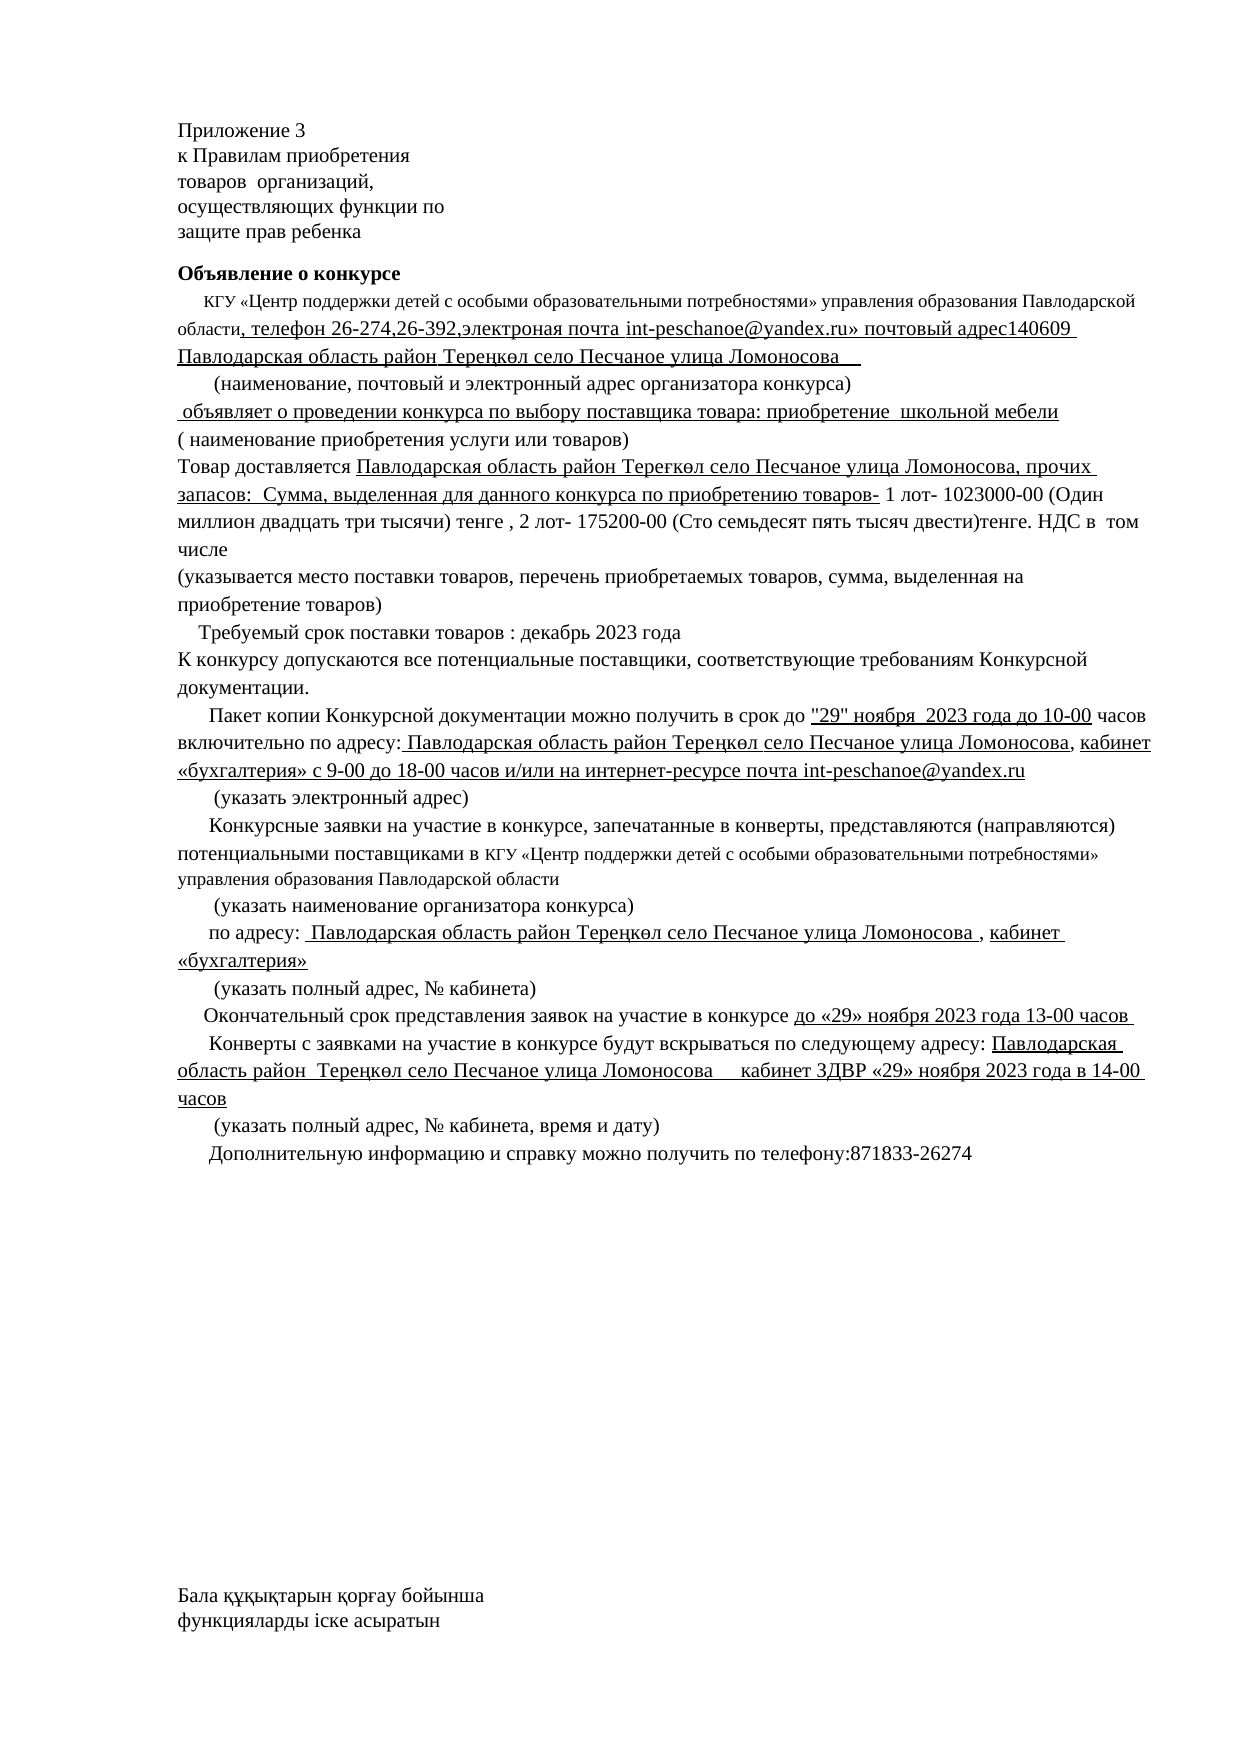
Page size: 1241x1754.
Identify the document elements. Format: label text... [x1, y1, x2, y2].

text Конверты с заявками на участие в конкурсе будут вскрываться по следующему адресу: Павлодарская область район Тереңкөл село Песчаное улица Ломоносова кабинет ЗДВР «29» ноября 2023 года в 14-00 часов [177, 1031, 1152, 1110]
text (наименование, почтовый и электронный адрес организатора конкурса) [177, 371, 1152, 395]
text объявляет о проведении конкурса по выбору поставщика товара: приобретение школьной мебели [177, 399, 1152, 423]
text Приложение 3 к Правилам приобретения товаров организаций, осуществляющих функции по защите прав ребенка [177, 118, 1152, 243]
text Товар доставляется Павлодарская область район Тереғкөл село Песчаное улица Ломоносова, прочих запасов: Сумма, выделенная для данного конкурса по приобретению товаров- 1 лот- 1023000-00 (Один миллион двадцать три тысячи) тенге , 2 лот- 175200-00 (Сто семьдесят пять тысяч двести)тенге. НДС в том числе (указывается место поставки товаров, перечень приобретаемых товаров, сумма, выделенная на приобретение товаров) [177, 454, 1152, 616]
text ( наименование приобретения услуги или товаров) [177, 426, 1152, 451]
text Бала құқықтарын қорғау бойынша [177, 1583, 1152, 1607]
text (указать полный адрес, № кабинета, время и дату) [177, 1113, 1152, 1137]
text Требуемый срок поставки товаров : декабрь 2023 года [177, 620, 1152, 644]
text Конкурсные заявки на участие в конкурсе, запечатанные в конверты, представляются (направляются) потенциальными поставщиками в КГУ «Центр поддержки детей с особыми образовательными потребностями» управления образования Павлодарской области [177, 813, 1152, 889]
text (указать полный адрес, № кабинета) [177, 975, 1152, 999]
text по адресу: Павлодарская область район Тереңкөл село Песчаное улица Ломоносова , кабинет «бухгалтерия» [177, 920, 1152, 972]
text Объявление о конкурсе [177, 261, 1152, 285]
text Окончательный срок представления заявок на участие в конкурсе до «29» ноября 2023 года 13-00 часов [177, 1003, 1152, 1027]
text К конкурсу допускаются все потенциальные поставщики, соответствующие требованиям Конкурсной документации. [177, 647, 1152, 699]
text Дополнительную информацию и справку можно получить по телефону:871833-26274 [177, 1141, 1152, 1165]
text (указать наименование организатора конкурса) [177, 893, 1152, 917]
text Пакет копии Конкурсной документации можно получить в срок до "29" ноября 2023 года до 10-00 часов включительно по адресу: Павлодарская область район Тереңкөл село Песчаное улица Ломоносова, кабинет «бухгалтерия» с 9-00 до 18-00 часов и/или на интернет-ресурсе почта int-реschanoe@yandex.ru [177, 702, 1152, 782]
text функцияларды іске асыратын [177, 1608, 1152, 1632]
text (указать электронный адрес) [177, 785, 1152, 809]
text КГУ «Центр поддержки детей с особыми образовательными потребностями» управления образования Павлодарской области, телефон 26-274,26-392,электроная почта int-реschanoe@yandex.ru» почтовый адрес140609 Павлодарская область район Тереңкөл село Песчаное улица Ломоносова [177, 288, 1152, 368]
